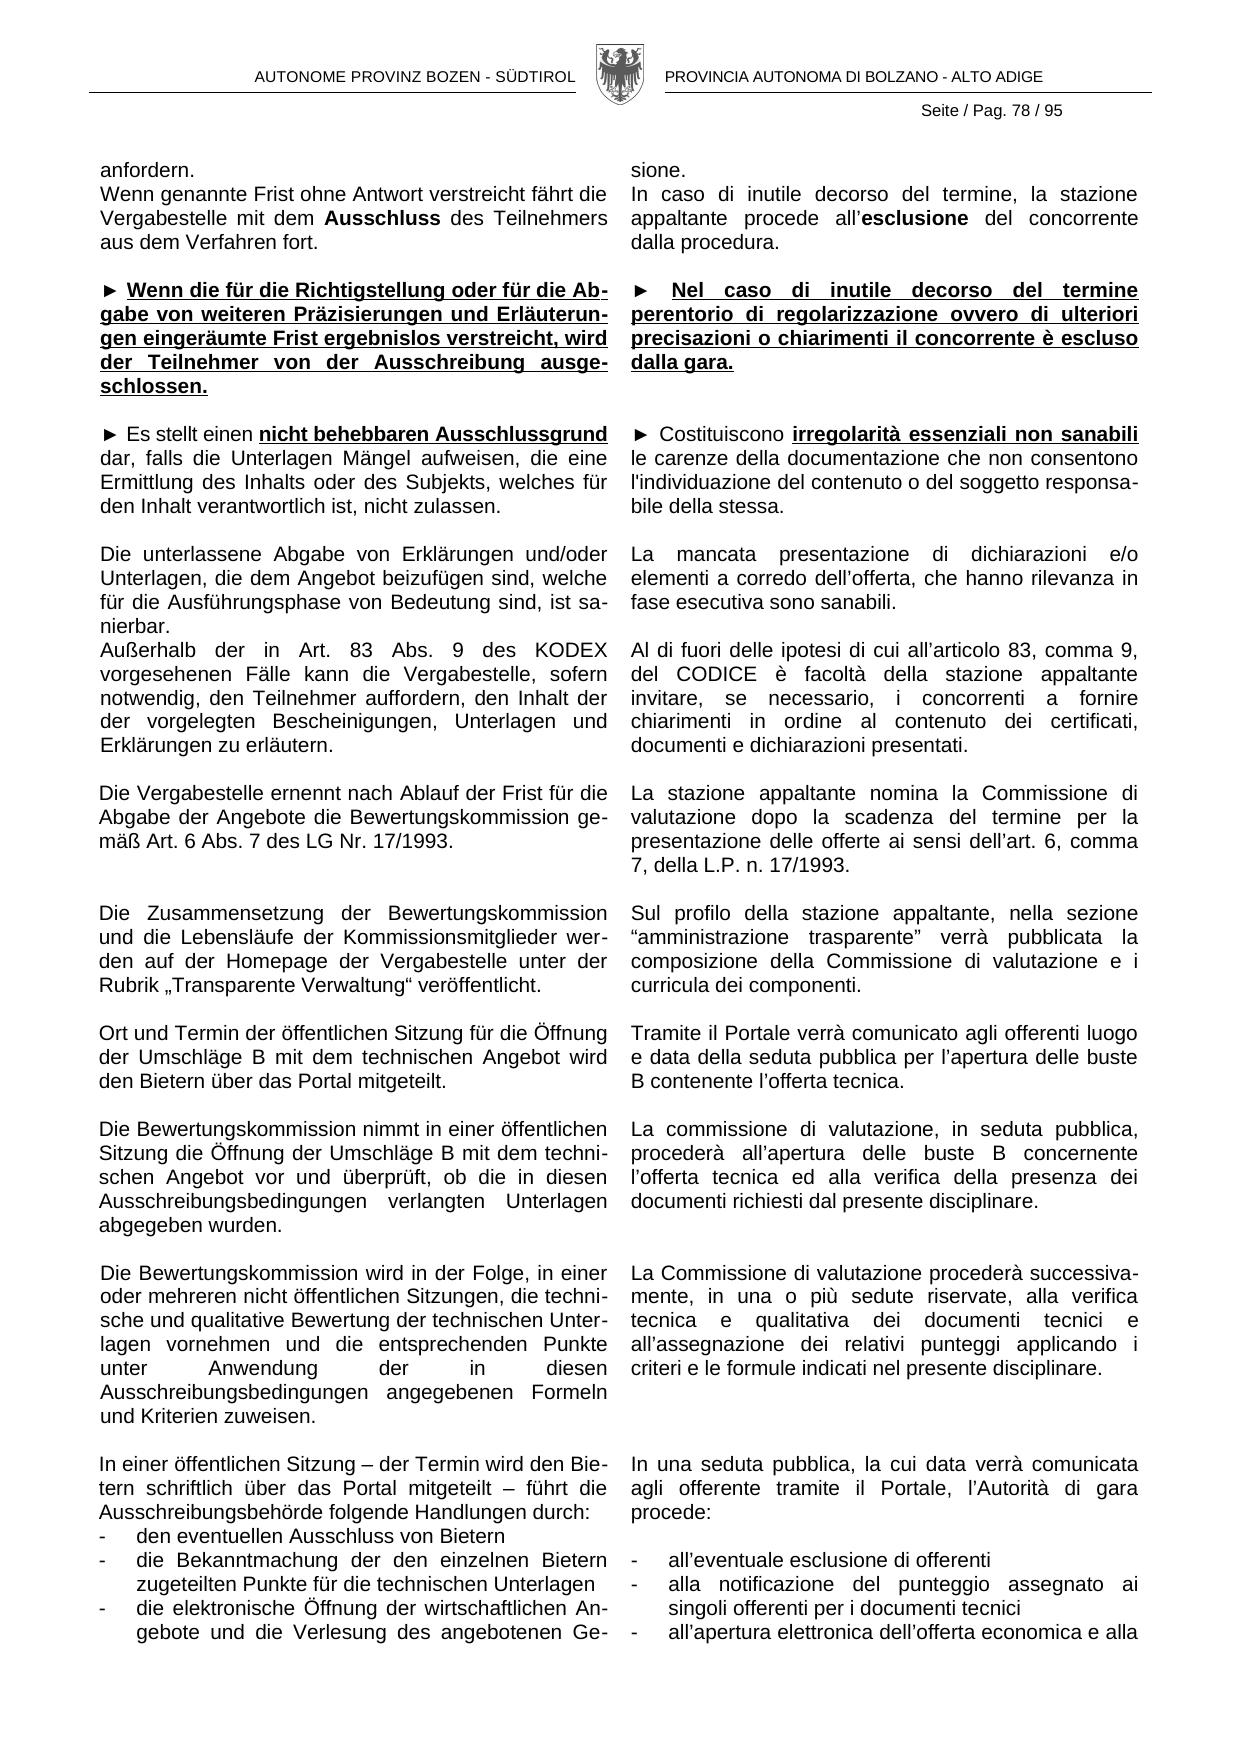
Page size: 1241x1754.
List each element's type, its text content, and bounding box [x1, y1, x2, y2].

table_cell Ort und Termin der öffentlichen Sitzung für die Öffnung der Umschläge B mit dem technischen Angebot wird den Bietern über das Portal mitgeteilt. [88, 1021, 619, 1117]
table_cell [88, 1452, 619, 1644]
table_cell ► Es stellt einen nicht behebbaren Ausschlussgrund dar, falls die Unterlagen Mängel aufweisen, die eine Ermittlung des Inhalts oder des Subjekts, welches für den Inhalt verantwortlich ist, nicht zulassen. [88, 422, 619, 542]
table_cell La stazione appaltante nomina la Commissione di valutazione dopo la scadenza del termine per la presentazione delle offerte ai sensi dell’art. 6, comma 7, della L.P. n. 17/1993. [619, 781, 1150, 901]
table_cell Die unterlassene Abgabe von Erklärungen und/oder Unterlagen, die dem Angebot beizufügen sind, welche für die Ausführungsphase von Bedeutung sind, ist sanierbar. [88, 542, 619, 637]
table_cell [619, 1452, 1150, 1644]
table_cell La mancata presentazione di dichiarazioni e/o elementi a corredo dell’offerta, che hanno rilevanza in fase esecutiva sono sanabili. [619, 542, 1150, 637]
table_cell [619, 158, 1150, 182]
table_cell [88, 158, 619, 182]
table_cell Die Vergabestelle ernennt nach Ablauf der Frist für die Abgabe der Angebote die Bewertungskommission gemäß Art. 6 Abs. 7 des LG Nr. 17/1993. [88, 781, 619, 901]
table_cell In caso di inutile decorso del termine, la stazione appaltante procede all’esclusione del concorrente dalla procedura. [619, 182, 1150, 278]
table_cell Die Bewertungskommission wird in der Folge, in einer oder mehreren nicht öffentlichen Sitzungen, die technische und qualitative Bewertung der technischen Unterlagen vornehmen und die entsprechenden Punkte unter Anwendung der in diesen Ausschreibungsbedingungen angegebenen Formeln und Kriterien zuweisen. [88, 1260, 619, 1452]
table_cell Tramite il Portale verrà comunicato agli offerenti luogo e data della seduta pubblica per l’apertura delle buste B contenente l’offerta tecnica. [619, 1021, 1150, 1117]
table_cell Außerhalb der in Art. 83 Abs. 9 des KODEX vorgesehenen Fälle kann die Vergabestelle, sofern notwendig, den Teilnehmer auffordern, den Inhalt der der vorgelegten Bescheinigungen, Unterlagen und Erklärungen zu erläutern. [88, 638, 619, 781]
table_cell ► Nel caso di inutile decorso del termine perentorio di regolarizzazione ovvero di ulteriori precisazioni o chiarimenti il concorrente è escluso dalla gara. [619, 278, 1150, 422]
table_cell Wenn genannte Frist ohne Antwort verstreicht fährt die Vergabestelle mit dem Ausschluss des Teilnehmers aus dem Verfahren fort. [88, 182, 619, 278]
table_cell La commissione di valutazione, in seduta pubblica, procederà all’apertura delle buste B concernente l’offerta tecnica ed alla verifica della presenza dei documenti richiesti dal presente disciplinare. [619, 1117, 1150, 1260]
table_cell Al di fuori delle ipotesi di cui all’articolo 83, comma 9, del CODICE è facoltà della stazione appaltante invitare, se necessario, i concorrenti a fornire chiarimenti in ordine al contenuto dei certificati, documenti e dichiarazioni presentati. [619, 638, 1150, 781]
table_cell Die Bewertungskommission nimmt in einer öffentlichen Sitzung die Öffnung der Umschläge B mit dem technischen Angebot vor und überprüft, ob die in diesen Ausschreibungsbedingungen verlangten Unterlagen abgegeben wurden. [88, 1117, 619, 1260]
table_cell ► Costituiscono irregolarità essenziali non sanabili le carenze della documentazione che non consentono l'individuazione del contenuto o del soggetto responsabile della stessa. [619, 422, 1150, 542]
table_cell La Commissione di valutazione procederà successivamente, in una o più sedute riservate, alla verifica tecnica e qualitativa dei documenti tecnici e all’assegnazione dei relativi punteggi applicando i criteri e le formule indicati nel presente disciplinare. [619, 1260, 1150, 1452]
picture [596, 44, 644, 105]
table_cell ► Wenn die für die Richtigstellung oder für die Abgabe von weiteren Präzisierungen und Erläuterungen eingeräumte Frist ergebnislos verstreicht, wird der Teilnehmer von der Ausschreibung ausgeschlossen. [88, 278, 619, 422]
table_cell Sul profilo della stazione appaltante, nella sezione “amministrazione trasparente” verrà pubblicata la composizione della Commissione di valutazione e i curricula dei componenti. [619, 901, 1150, 1021]
table_cell Die Zusammensetzung der Bewertungskommission und die Lebensläufe der Kommissionsmitglieder werden auf der Homepage der Vergabestelle unter der Rubrik „Transparente Verwaltung“ veröffentlicht. [88, 901, 619, 1021]
